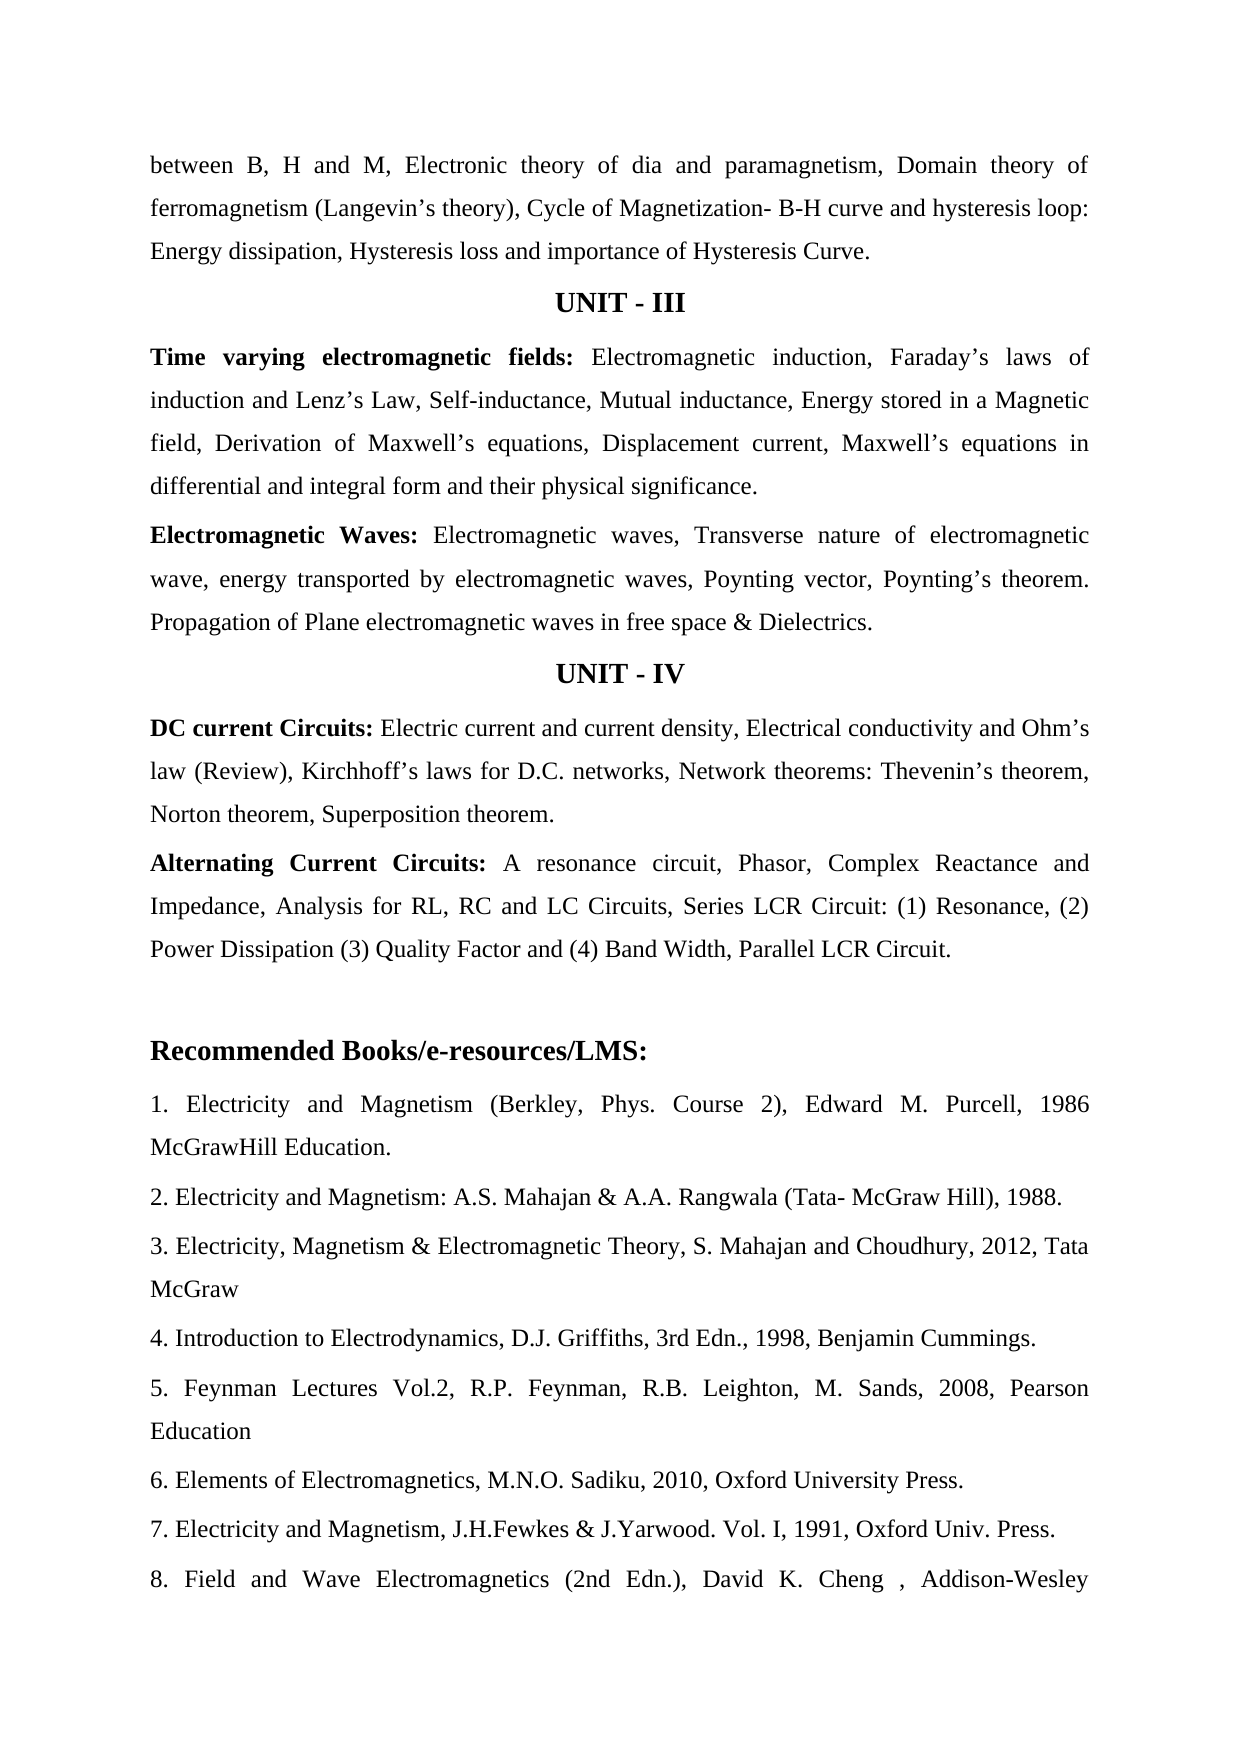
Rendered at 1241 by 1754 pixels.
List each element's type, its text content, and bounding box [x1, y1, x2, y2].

title 4. Introduction to Electrodynamics, D.J. Griffiths, 3rd Edn., 1998, Benjamin Cummings. [150, 1323, 1090, 1352]
title Alternating Current Circuits: A resonance circuit, Phasor, Complex Reactance and Impedance, Analysis for RL, RC and LC Circuits, Series LCR Circuit: (1) Resonance, (2) Power Dissipation (3) Quality Factor and (4) Band Width, Parallel LCR Circuit. [150, 848, 1090, 963]
title 5. Feynman Lectures Vol.2, R.P. Feynman, R.B. Leighton, M. Sands, 2008, Pearson Education [150, 1373, 1090, 1444]
title 7. Electricity and Magnetism, J.H.Fewkes & J.Yarwood. Vol. I, 1991, Oxford Univ. Press. [150, 1514, 1090, 1543]
title 2. Electricity and Magnetism: A.S. Mahajan & A.A. Rangwala (Tata- McGraw Hill), 1988. [150, 1182, 1090, 1211]
title Recommended Books/e-resources/LMS: [150, 1033, 1090, 1066]
title Time varying electromagnetic fields: Electromagnetic induction, Faraday’s laws of induction and Lenz’s Law, Self-inductance, Mutual inductance, Energy stored in a Magnetic field, Derivation of Maxwell’s equations, Displacement current, Maxwell’s equations in differential and integral form and their physical significance. [150, 342, 1090, 500]
title UNIT - III [150, 286, 1090, 319]
title DC current Circuits: Electric current and current density, Electrical conductivity and Ohm’s law (Review), Kirchhoff’s laws for D.C. networks, Network theorems: Thevenin’s theorem, Norton theorem, Superposition theorem. [150, 713, 1090, 828]
title 6. Elements of Electromagnetics, M.N.O. Sadiku, 2010, Oxford University Press. [150, 1465, 1090, 1494]
title Electromagnetic Waves: Electromagnetic waves, Transverse nature of electromagnetic wave, energy transported by electromagnetic waves, Poynting vector, Poynting’s theorem. Propagation of Plane electromagnetic waves in free space & Dielectrics. [150, 521, 1090, 636]
title 3. Electricity, Magnetism & Electromagnetic Theory, S. Mahajan and Choudhury, 2012, Tata McGraw [150, 1231, 1090, 1303]
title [150, 1564, 1090, 1592]
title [150, 150, 1090, 265]
title 1. Electricity and Magnetism (Berkley, Phys. Course 2), Edward M. Purcell, 1986 McGrawHill Education. [150, 1089, 1090, 1161]
title UNIT - IV [150, 656, 1090, 690]
